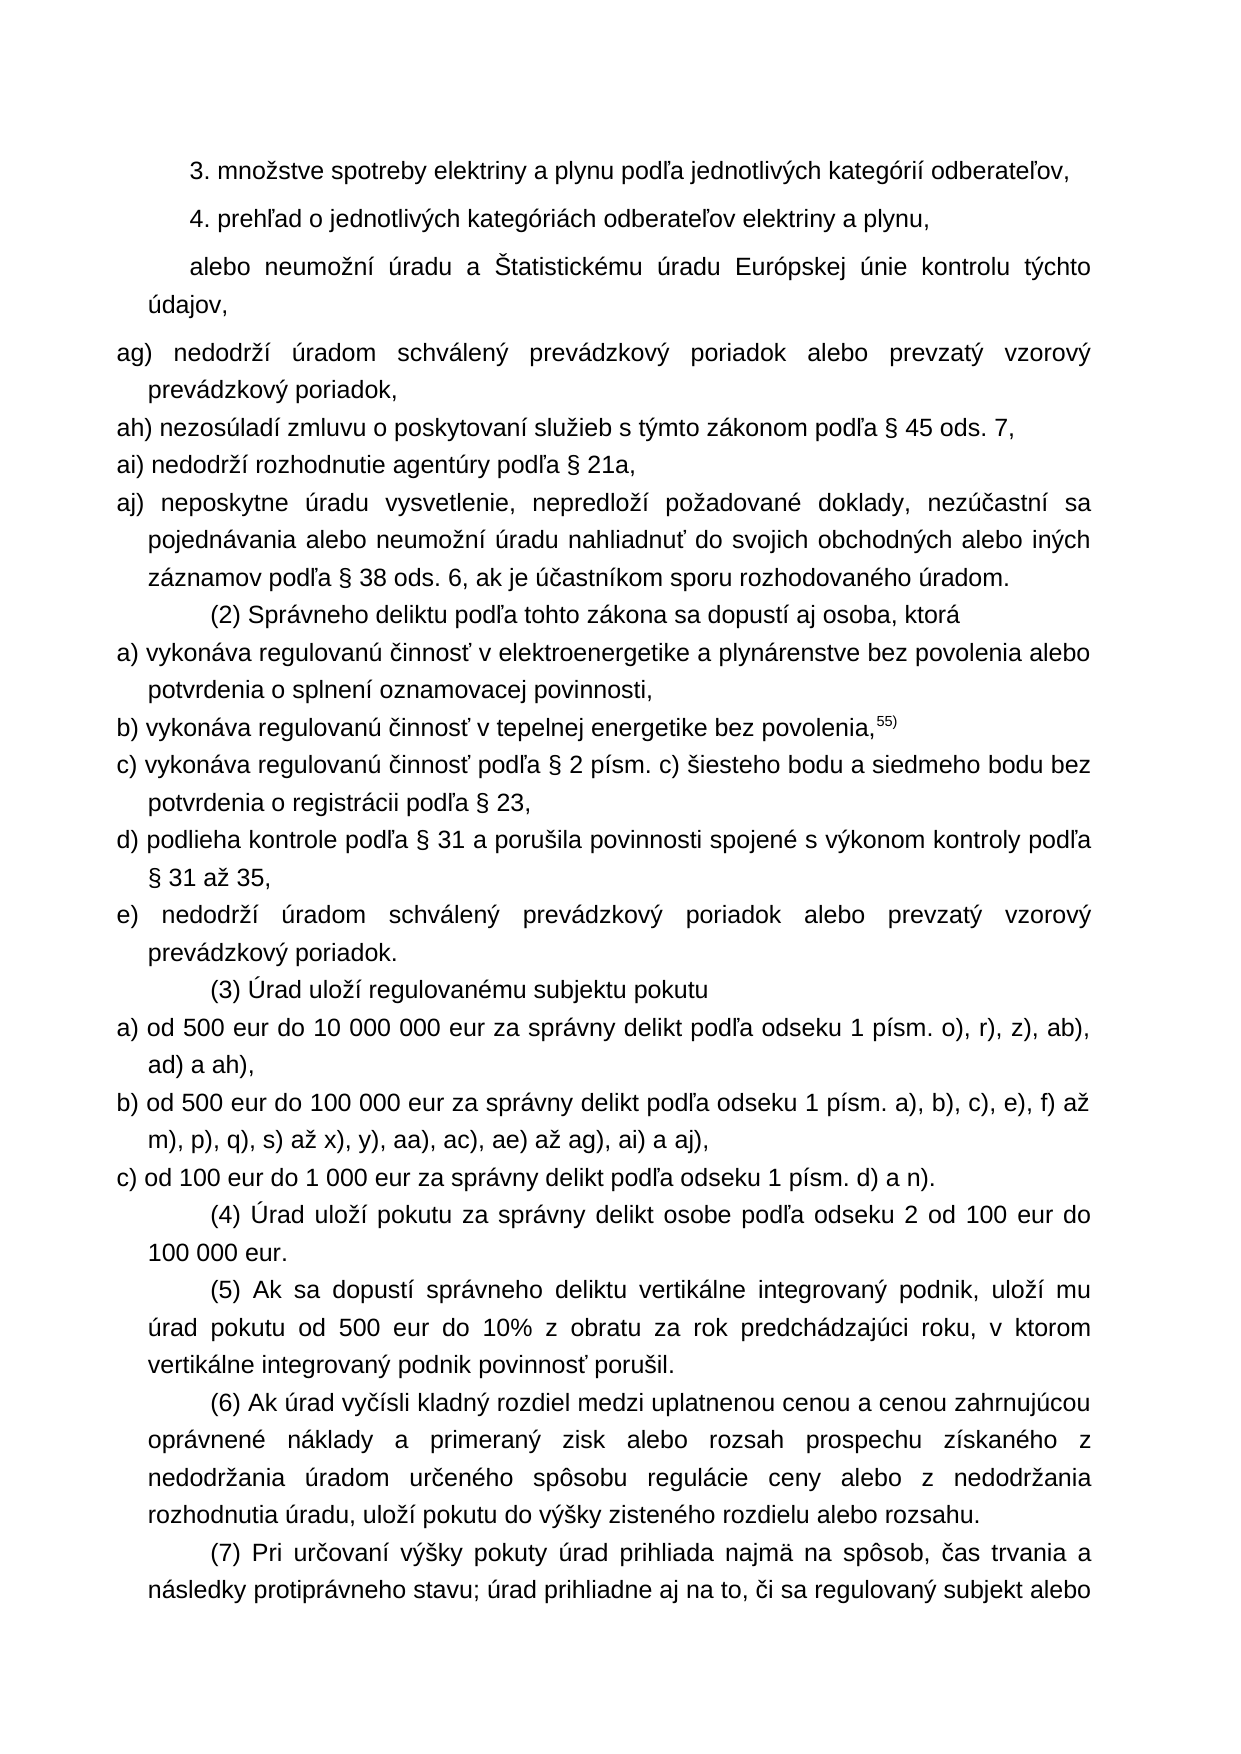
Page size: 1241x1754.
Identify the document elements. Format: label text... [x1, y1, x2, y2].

text 3. množstve spotreby elektriny a plynu podľa jednotlivých kategórií odberateľov, [148, 148, 1093, 185]
text aj) neposkytne úradu vysvetlenie, nepredloží požadované doklady, nezúčastní sa pojednávania alebo neumožní úradu nahliadnuť do svojich obchodných alebo iných záznamov podľa § 38 ods. 6, ak je účastníkom sporu rozhodovaného úradom. [116, 479, 1093, 591]
text alebo neumožní úradu a Štatistickému úradu Európskej únie kontrolu týchto údajov, [148, 243, 1093, 318]
text (6) Ak úrad vyčísli kladný rozdiel medzi uplatnenou cenou a cenou zahrnujúcou oprávnené náklady a primeraný zisk alebo rozsah prospechu získaného z nedodržania úradom určeného spôsobu regulácie ceny alebo z nedodržania rozhodnutia úradu, uloží pokutu do výšky zisteného rozdielu alebo rozsahu. [148, 1379, 1093, 1529]
text a) vykonáva regulovanú činnosť v elektroenergetike a plynárenstve bez povolenia alebo potvrdenia o splnení oznamovacej povinnosti, [116, 629, 1093, 704]
text 4. prehľad o jednotlivých kategóriách odberateľov elektriny a plynu, [148, 196, 1093, 233]
text (5) Ak sa dopustí správneho deliktu vertikálne integrovaný podnik, uloží mu úrad pokutu od 500 eur do 10% z obratu za rok predchádzajúci roku, v ktorom vertikálne integrovaný podnik povinnosť porušil. [148, 1266, 1093, 1379]
text ag) nedodrží úradom schválený prevádzkový poriadok alebo prevzatý vzorový prevádzkový poriadok, [116, 329, 1093, 404]
text c) od 100 eur do 1 000 eur za správny delikt podľa odseku 1 písm. d) a n). [116, 1154, 1093, 1191]
text ah) nezosúladí zmluvu o poskytovaní služieb s týmto zákonom podľa § 45 ods. 7, [116, 404, 1093, 441]
text (2) Správneho deliktu podľa tohto zákona sa dopustí aj osoba, ktorá [148, 591, 1093, 629]
text (4) Úrad uloží pokutu za správny delikt osobe podľa odseku 2 od 100 eur do 100 000 eur. [148, 1191, 1093, 1266]
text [148, 1529, 1093, 1604]
text b) vykonáva regulovanú činnosť v tepelnej energetike bez povolenia,55) [116, 704, 1093, 741]
text e) nedodrží úradom schválený prevádzkový poriadok alebo prevzatý vzorový prevádzkový poriadok. [116, 891, 1093, 966]
text c) vykonáva regulovanú činnosť podľa § 2 písm. c) šiesteho bodu a siedmeho bodu bez potvrdenia o registrácii podľa § 23, [116, 741, 1093, 816]
text a) od 500 eur do 10 000 000 eur za správny delikt podľa odseku 1 písm. o), r), z), ab), ad) a ah), [116, 1004, 1093, 1079]
text ai) nedodrží rozhodnutie agentúry podľa § 21a, [116, 441, 1093, 479]
text (3) Úrad uloží regulovanému subjektu pokutu [148, 966, 1093, 1004]
text d) podlieha kontrole podľa § 31 a porušila povinnosti spojené s výkonom kontroly podľa § 31 až 35, [116, 816, 1093, 891]
text b) od 500 eur do 100 000 eur za správny delikt podľa odseku 1 písm. a), b), c), e), f) až m), p), q), s) až x), y), aa), ac), ae) až ag), ai) a aj), [116, 1079, 1093, 1154]
